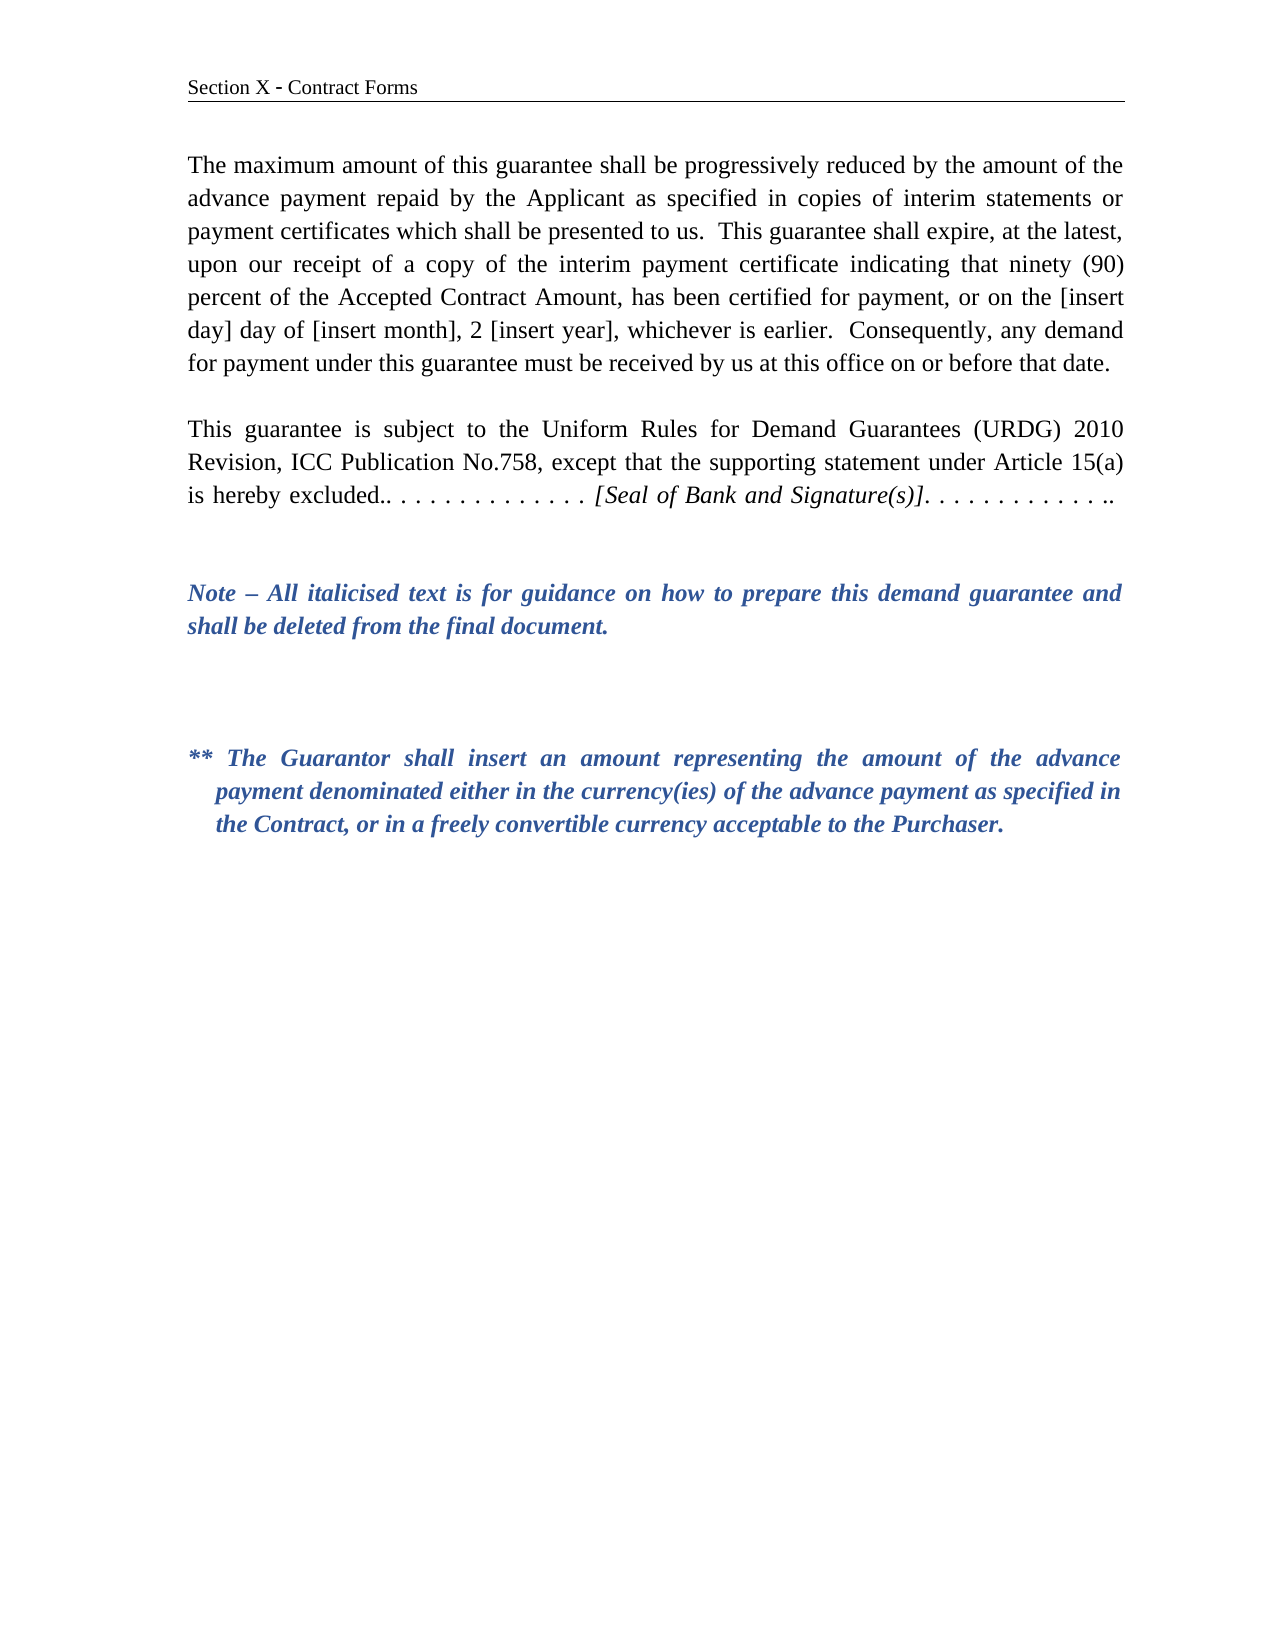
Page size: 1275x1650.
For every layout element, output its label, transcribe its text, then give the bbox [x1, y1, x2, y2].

text This guarantee is subject to the Uniform Rules for Demand Guarantees (URDG) 2010 Revision, ICC Publication No.758, except that the supporting statement under Article 15(a) is hereby excluded.. . . . . . . . . . . . . . [Seal of Bank and Signature(s)]. . . . . . . . . . . . .. [187, 414, 1125, 541]
text ** The Guarantor shall insert an amount representing the amount of the advance payment denominated either in the currency(ies) of the advance payment as specified in the Contract, or in a freely convertible currency acceptable to the Purchaser. [187, 743, 1125, 838]
text The maximum amount of this guarantee shall be progressively reduced by the amount of the advance payment repaid by the Applicant as specified in copies of interim statements or payment certificates which shall be presented to us. This guarantee shall expire, at the latest, upon our receipt of a copy of the interim payment certificate indicating that ninety (90) percent of the Accepted Contract Amount, has been certified for payment, or on the [insert day] day of [insert month], 2 [insert year], whichever is earlier. Consequently, any demand for payment under this guarantee must be received by us at this office on or before that date. [187, 150, 1125, 377]
text Note – All italicised text is for guidance on how to prepare this demand guarantee and shall be deleted from the final document. [187, 578, 1125, 640]
